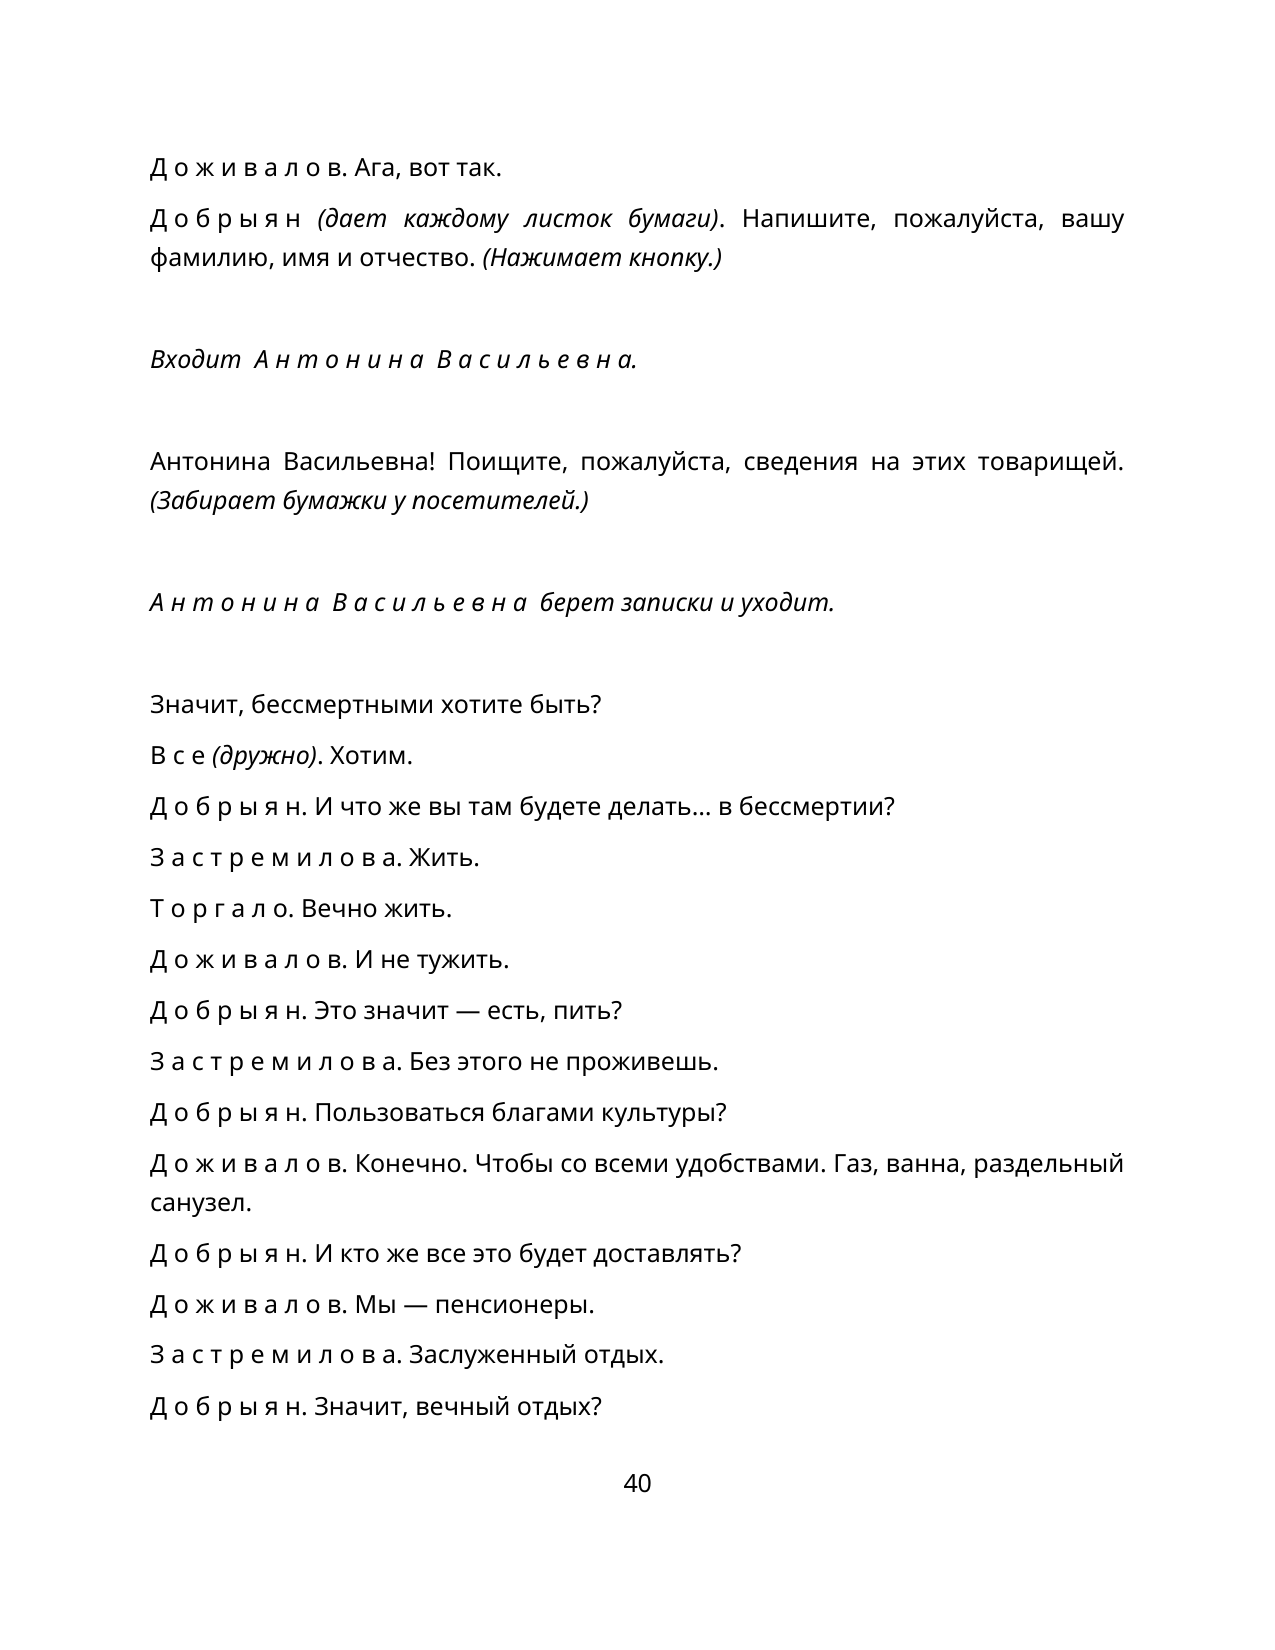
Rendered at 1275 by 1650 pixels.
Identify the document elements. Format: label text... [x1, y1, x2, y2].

text З а с т р е м и л о в а. Без этого не проживешь. [150, 1043, 1125, 1077]
text Д о ж и в а л о в. И не тужить. [150, 941, 1125, 976]
text Д о б р ы я н. Значит, вечный отдых? [150, 1388, 1125, 1422]
text Д о ж и в а л о в. Мы — пенсионеры. [150, 1286, 1125, 1320]
text Д о б р ы я н. И кто же все это будет доставлять? [150, 1235, 1125, 1269]
text Т о р г а л о. Вечно жить. [150, 891, 1125, 924]
text А н т о н и н а В а с и л ь е в н а берет записки и уходит. [150, 585, 1125, 619]
text Д о б р ы я н (дает каждому листок бумаги). Напишите, пожалуйста, вашу фамилию, имя и отчество. (Нажимает кнопку.) [150, 201, 1125, 274]
text З а с т р е м и л о в а. Жить. [150, 839, 1125, 874]
text В с е (дружно). Хотим. [150, 738, 1125, 772]
text Д о б р ы я н. И что же вы там будете делать… в бессмертии? [150, 789, 1125, 823]
text Д о ж и в а л о в. Ага, вот так. [150, 150, 1125, 184]
text Входит А н т о н и н а В а с и л ь е в н а. [150, 342, 1125, 376]
text Д о ж и в а л о в. Конечно. Чтобы со всеми удобствами. Газ, ванна, раздельный санузел. [150, 1145, 1125, 1218]
text Д о б р ы я н. Это значит — есть, пить? [150, 992, 1125, 1026]
text З а с т р е м и л о в а. Заслуженный отдых. [150, 1337, 1125, 1371]
text Антонина Васильевна! Поищите, пожалуйста, сведения на этих товарищей. (Забирает бумажки у посетителей.) [150, 444, 1125, 517]
text Д о б р ы я н. Пользоваться благами культуры? [150, 1094, 1125, 1128]
text Значит, бессмертными хотите быть? [150, 687, 1125, 721]
